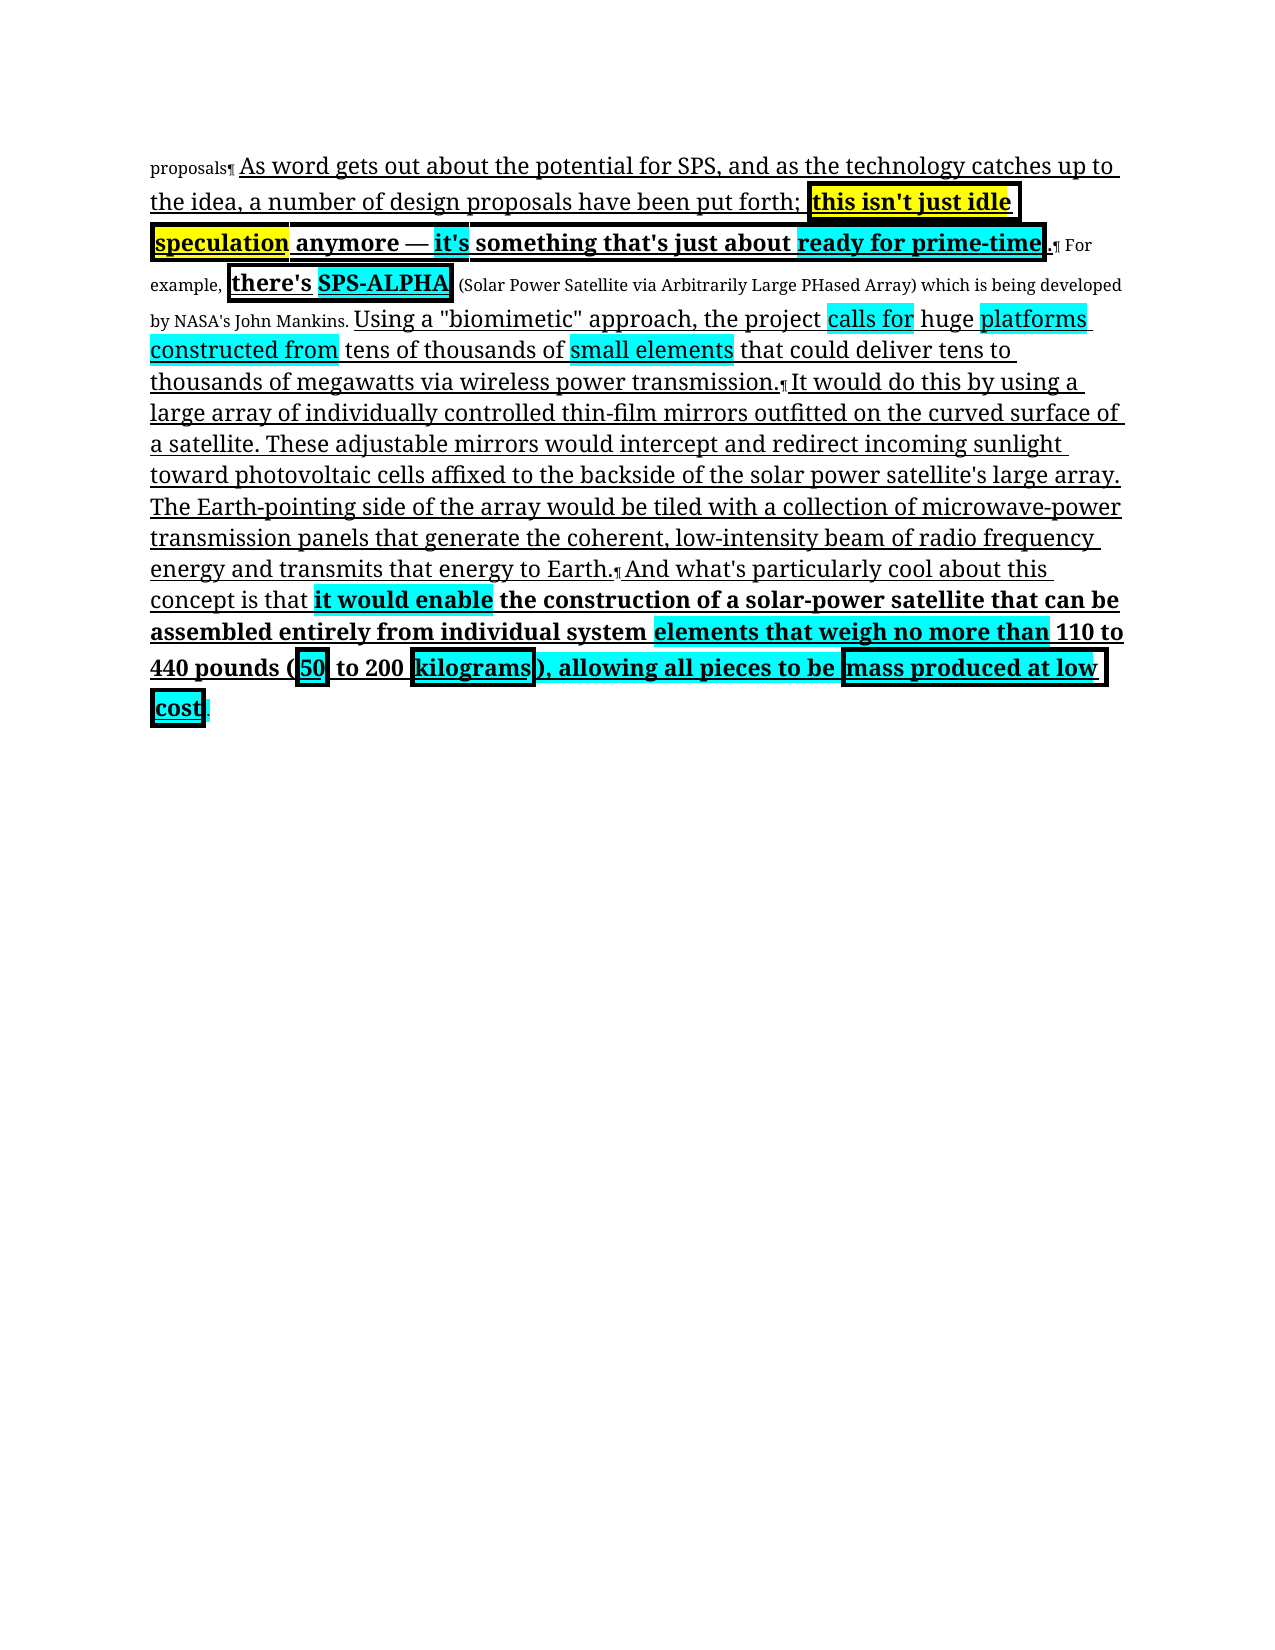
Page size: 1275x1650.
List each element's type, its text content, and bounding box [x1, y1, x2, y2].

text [150, 150, 1125, 423]
